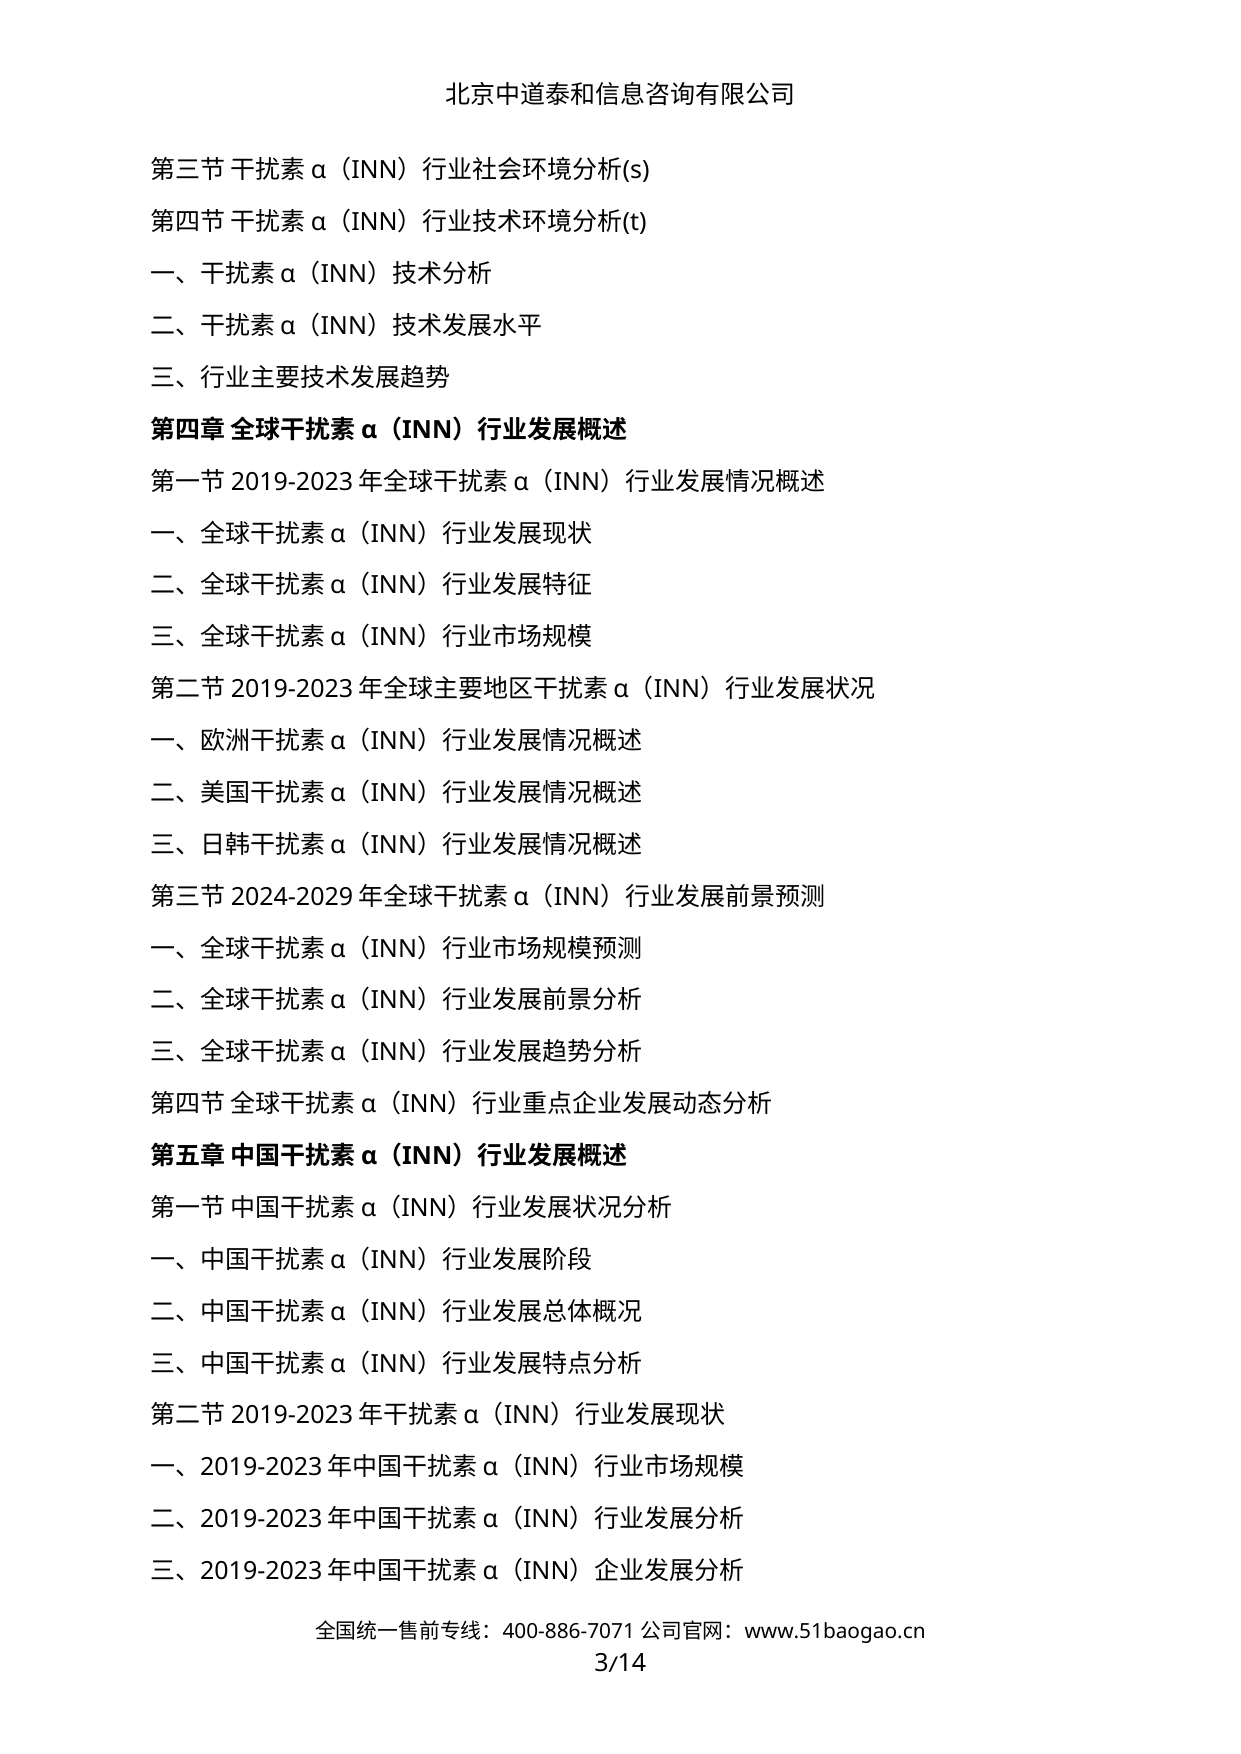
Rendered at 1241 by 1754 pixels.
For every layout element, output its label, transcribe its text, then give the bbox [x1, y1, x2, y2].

text 第四章 全球干扰素α（INN）行业发展概述 [150, 409, 1090, 446]
text 三、日韩干扰素α（INN）行业发展情况概述 [150, 824, 1090, 861]
text 三、中国干扰素α（INN）行业发展特点分析 [150, 1343, 1090, 1379]
text 第二节 2019-2023年全球主要地区干扰素α（INN）行业发展状况 [150, 669, 1090, 705]
text 一、全球干扰素α（INN）行业发展现状 [150, 513, 1090, 549]
text 第四节 全球干扰素α（INN）行业重点企业发展动态分析 [150, 1084, 1090, 1120]
text 第一节 2019-2023年全球干扰素α（INN）行业发展情况概述 [150, 461, 1090, 497]
text 二、干扰素α（INN）技术发展水平 [150, 306, 1090, 342]
text 第五章 中国干扰素α（INN）行业发展概述 [150, 1136, 1090, 1172]
text 二、全球干扰素α（INN）行业发展前景分析 [150, 980, 1090, 1016]
text 第二节 2019-2023年干扰素α（INN）行业发展现状 [150, 1395, 1090, 1431]
text 第四节 干扰素α（INN）行业技术环境分析(t) [150, 202, 1090, 238]
text 第三节 干扰素α（INN）行业社会环境分析(s) [150, 150, 1090, 186]
text 第三节 2024-2029年全球干扰素α（INN）行业发展前景预测 [150, 876, 1090, 912]
text 二、全球干扰素α（INN）行业发展特征 [150, 565, 1090, 601]
text 三、2019-2023年中国干扰素α（INN）企业发展分析 [150, 1551, 1090, 1587]
text 一、中国干扰素α（INN）行业发展阶段 [150, 1239, 1090, 1276]
text 二、2019-2023年中国干扰素α（INN）行业发展分析 [150, 1499, 1090, 1535]
text 一、欧洲干扰素α（INN）行业发展情况概述 [150, 721, 1090, 757]
text 一、全球干扰素α（INN）行业市场规模预测 [150, 928, 1090, 964]
text 第一节 中国干扰素α（INN）行业发展状况分析 [150, 1187, 1090, 1224]
text 三、全球干扰素α（INN）行业市场规模 [150, 617, 1090, 653]
text 二、中国干扰素α（INN）行业发展总体概况 [150, 1291, 1090, 1327]
text 二、美国干扰素α（INN）行业发展情况概述 [150, 772, 1090, 809]
text 一、干扰素α（INN）技术分析 [150, 254, 1090, 290]
text 三、行业主要技术发展趋势 [150, 357, 1090, 394]
text 三、全球干扰素α（INN）行业发展趋势分析 [150, 1032, 1090, 1068]
text 一、2019-2023年中国干扰素α（INN）行业市场规模 [150, 1447, 1090, 1483]
